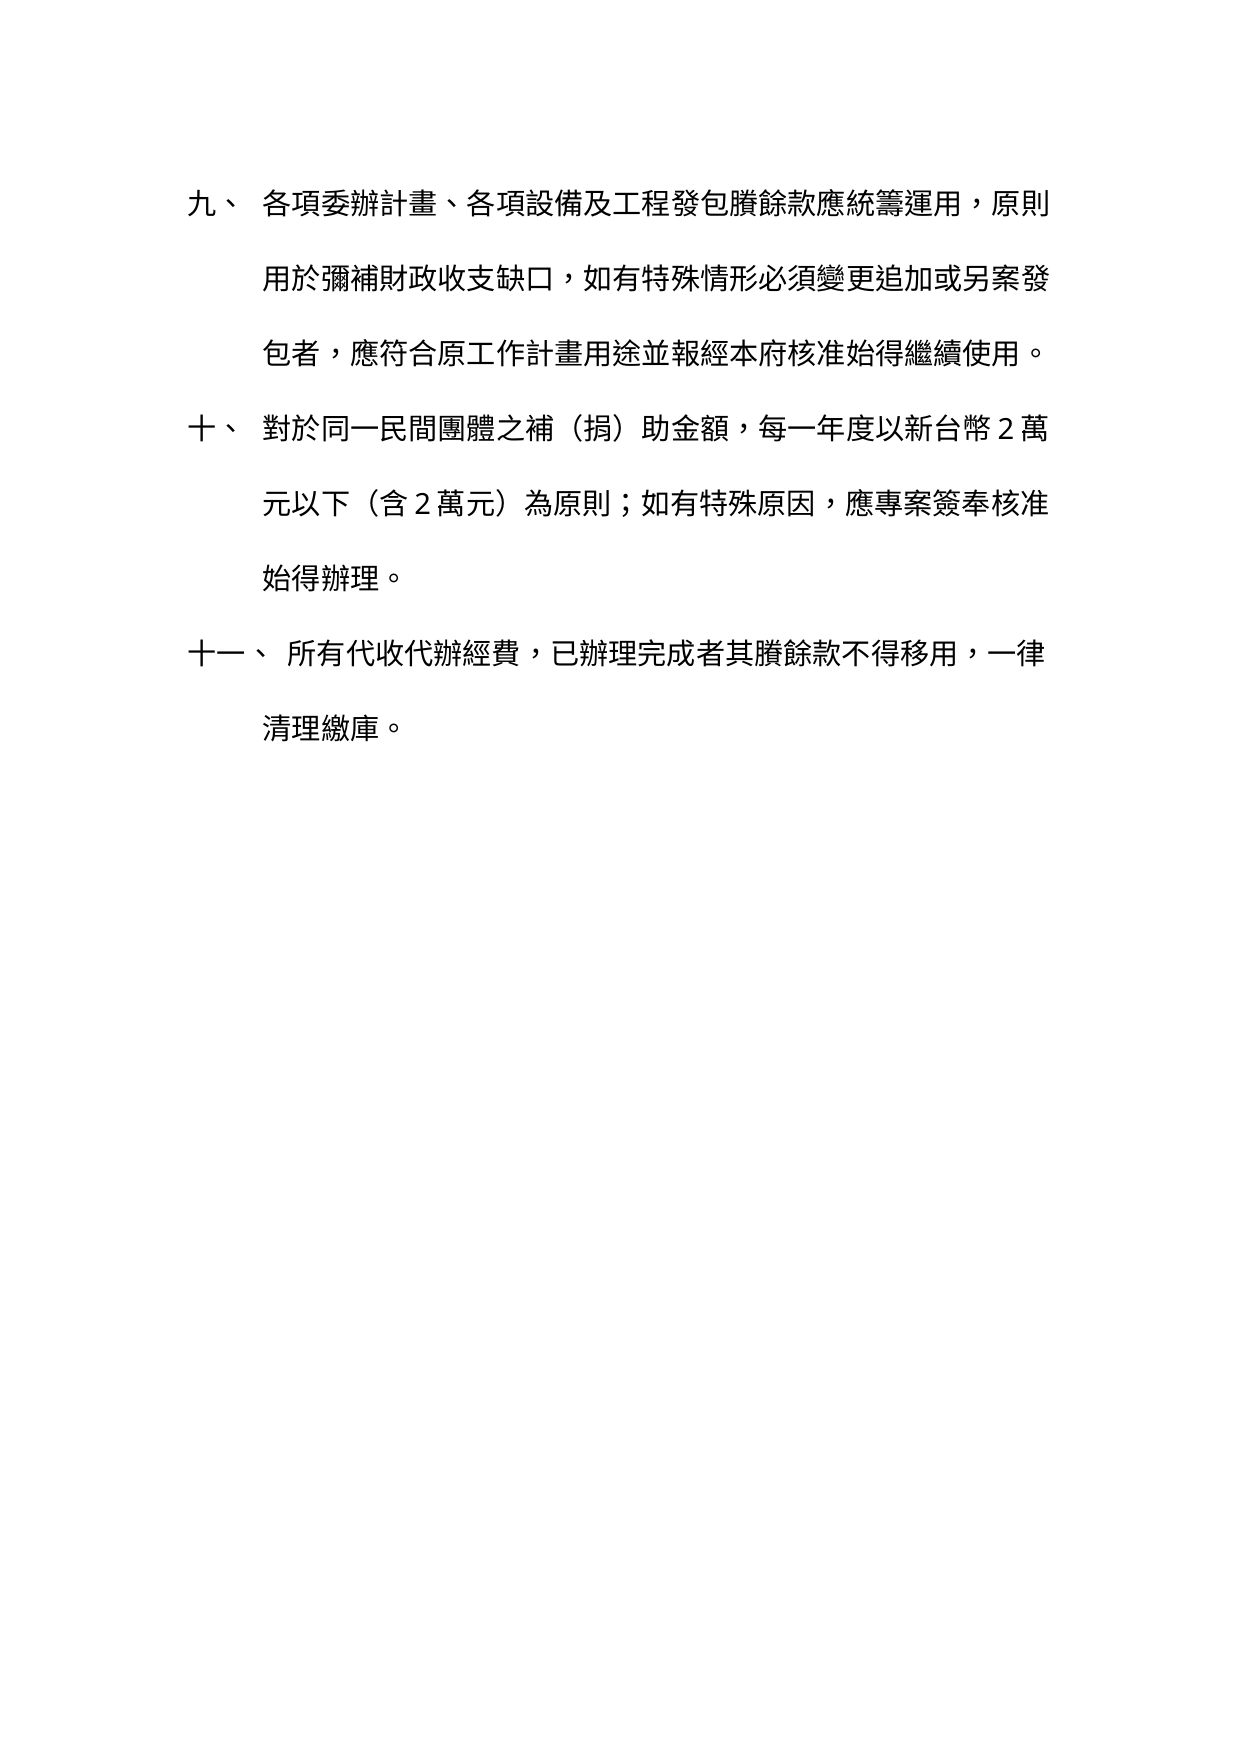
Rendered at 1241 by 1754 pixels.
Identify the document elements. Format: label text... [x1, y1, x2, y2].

list 所有代收代辦經費，已辦理完成者其賸餘款不得移用，一律清理繳庫。 [187, 614, 1053, 764]
list 各項委辦計畫、各項設備及工程發包賸餘款應統籌運用，原則用於彌補財政收支缺口，如有特殊情形必須變更追加或另案發包者，應符合原工作計畫用途並報經本府核准始得繼續使用。 [187, 164, 1053, 389]
list 對於同一民間團體之補（捐）助金額，每一年度以新台幣2萬元以下（含2萬元）為原則；如有特殊原因，應專案簽奉核准始得辦理。 [187, 389, 1053, 614]
